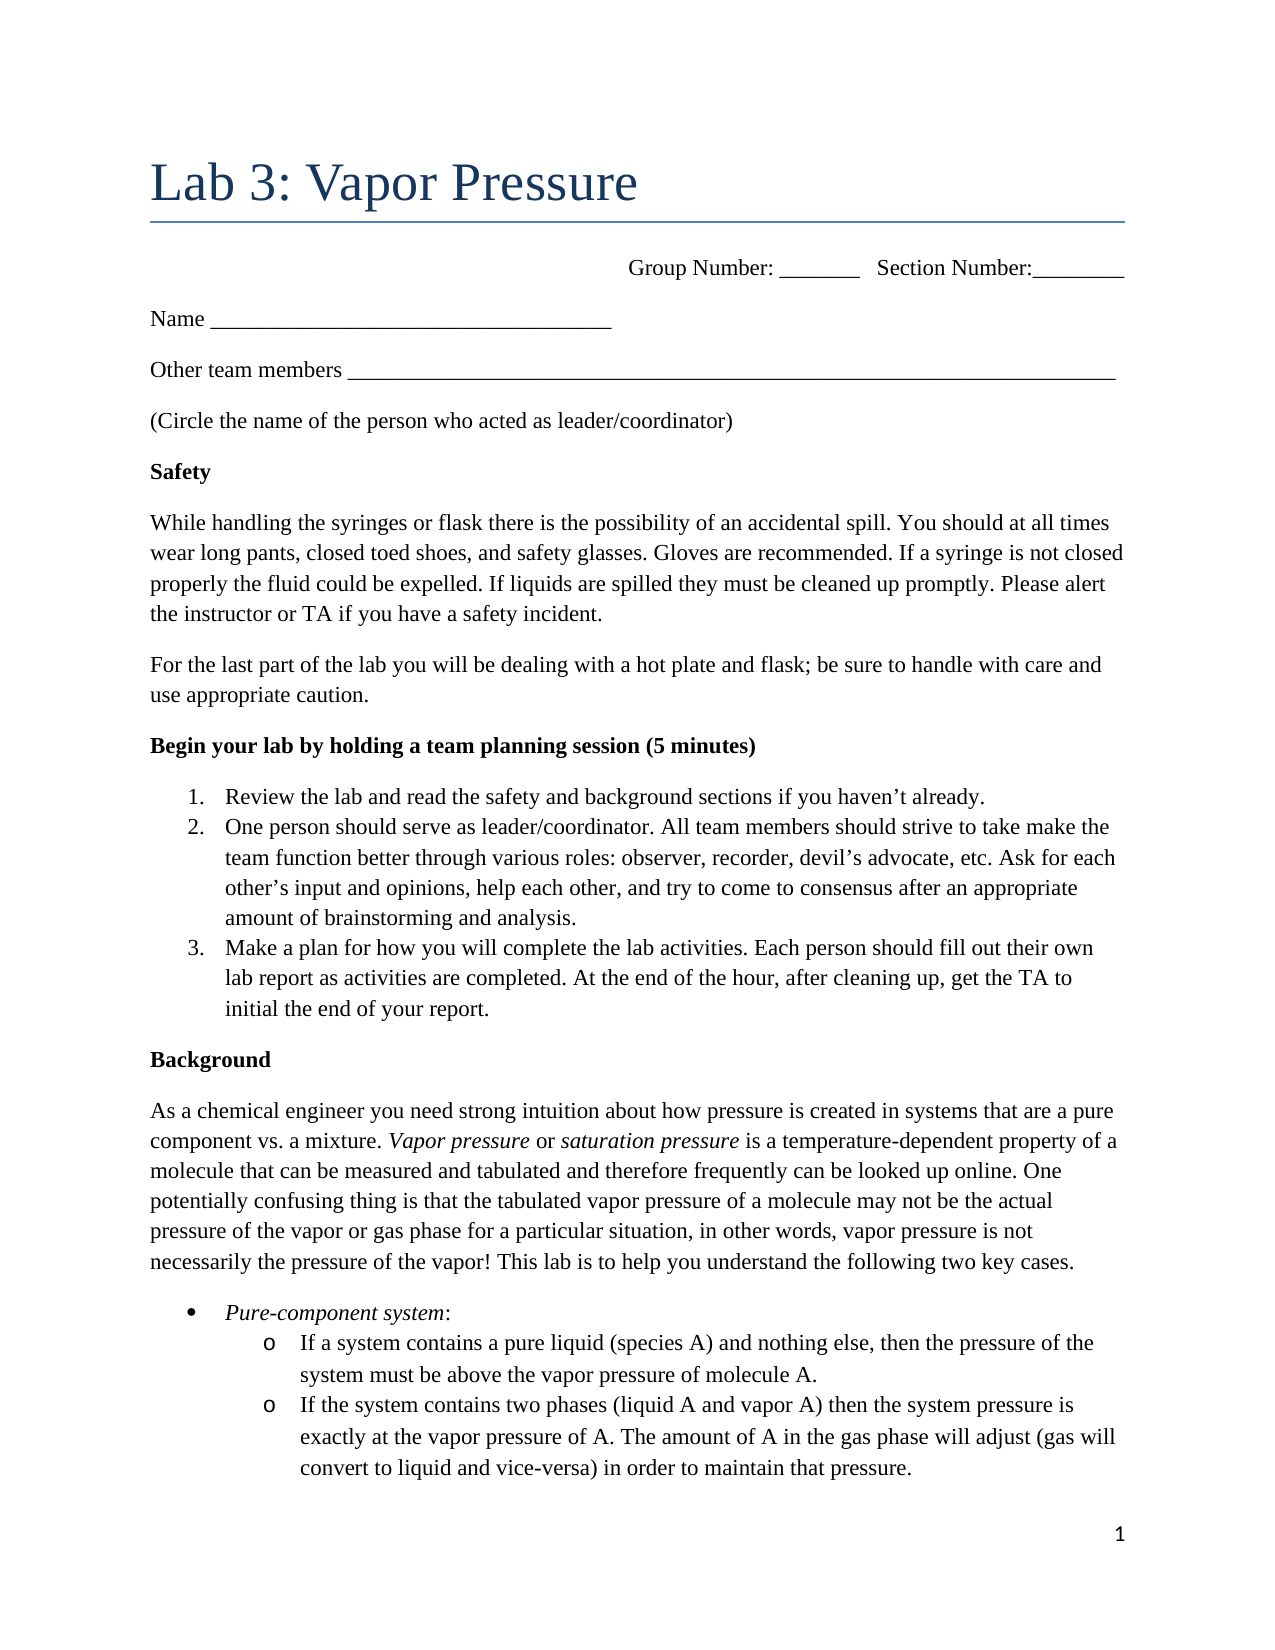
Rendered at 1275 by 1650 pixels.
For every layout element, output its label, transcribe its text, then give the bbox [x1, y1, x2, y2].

title Lab 3: Vapor Pressure [150, 150, 1125, 221]
list One person should serve as leader/coordinator. All team members should strive to take make the team function better through various roles: observer, recorder, devil’s advocate, etc. Ask for each other’s input and opinions, help each other, and try to come to consensus after an appropriate amount of brainstorming and analysis. [187, 813, 1125, 930]
text Group Number: _______ Section Number:________ [150, 254, 1125, 280]
text Safety [150, 458, 1125, 484]
text Other team members ___________________________________________________________________ [150, 356, 1125, 382]
list If the system contains two phases (liquid A and vapor A) then the system pressure is exactly at the vapor pressure of A. The amount of A in the gas phase will adjust (gas will convert to liquid and vice-versa) in order to maintain that pressure. [262, 1391, 1125, 1480]
text Name ___________________________________ [150, 305, 1125, 331]
text While handling the syringes or flask there is the possibility of an accidental spill. You should at all times wear long pants, closed toed shoes, and safety glasses. Gloves are recommended. If a syringe is not closed properly the fluid could be expelled. If liquids are spilled they must be cleaned up promptly. Please alert the instructor or TA if you have a safety incident. [150, 509, 1125, 626]
list Pure-component system: [187, 1299, 1125, 1325]
text Begin your lab by holding a team planning session (5 minutes) [150, 732, 1125, 758]
list Make a plan for how you will complete the lab activities. Each person should fill out their own lab report as activities are completed. At the end of the hour, after cleaning up, get the TA to initial the end of your report. [187, 934, 1125, 1021]
text As a chemical engineer you need strong intuition about how pressure is created in systems that are a pure component vs. a mixture. Vapor pressure or saturation pressure is a temperature-dependent property of a molecule that can be measured and tabulated and therefore frequently can be looked up online. One potentially confusing thing is that the tabulated vapor pressure of a molecule may not be the actual pressure of the vapor or gas phase for a particular situation, in other words, vapor pressure is not necessarily the pressure of the vapor! This lab is to help you understand the following two key cases. [150, 1097, 1125, 1274]
list If a system contains a pure liquid (species A) and nothing else, then the pressure of the system must be above the vapor pressure of molecule A. [262, 1329, 1125, 1387]
text (Circle the name of the person who acted as leader/coordinator) [150, 407, 1125, 433]
text For the last part of the lab you will be dealing with a hot plate and flask; be sure to handle with care and use appropriate caution. [150, 651, 1125, 707]
text Background [150, 1046, 1125, 1072]
list Review the lab and read the safety and background sections if you haven’t already. [187, 783, 1125, 809]
